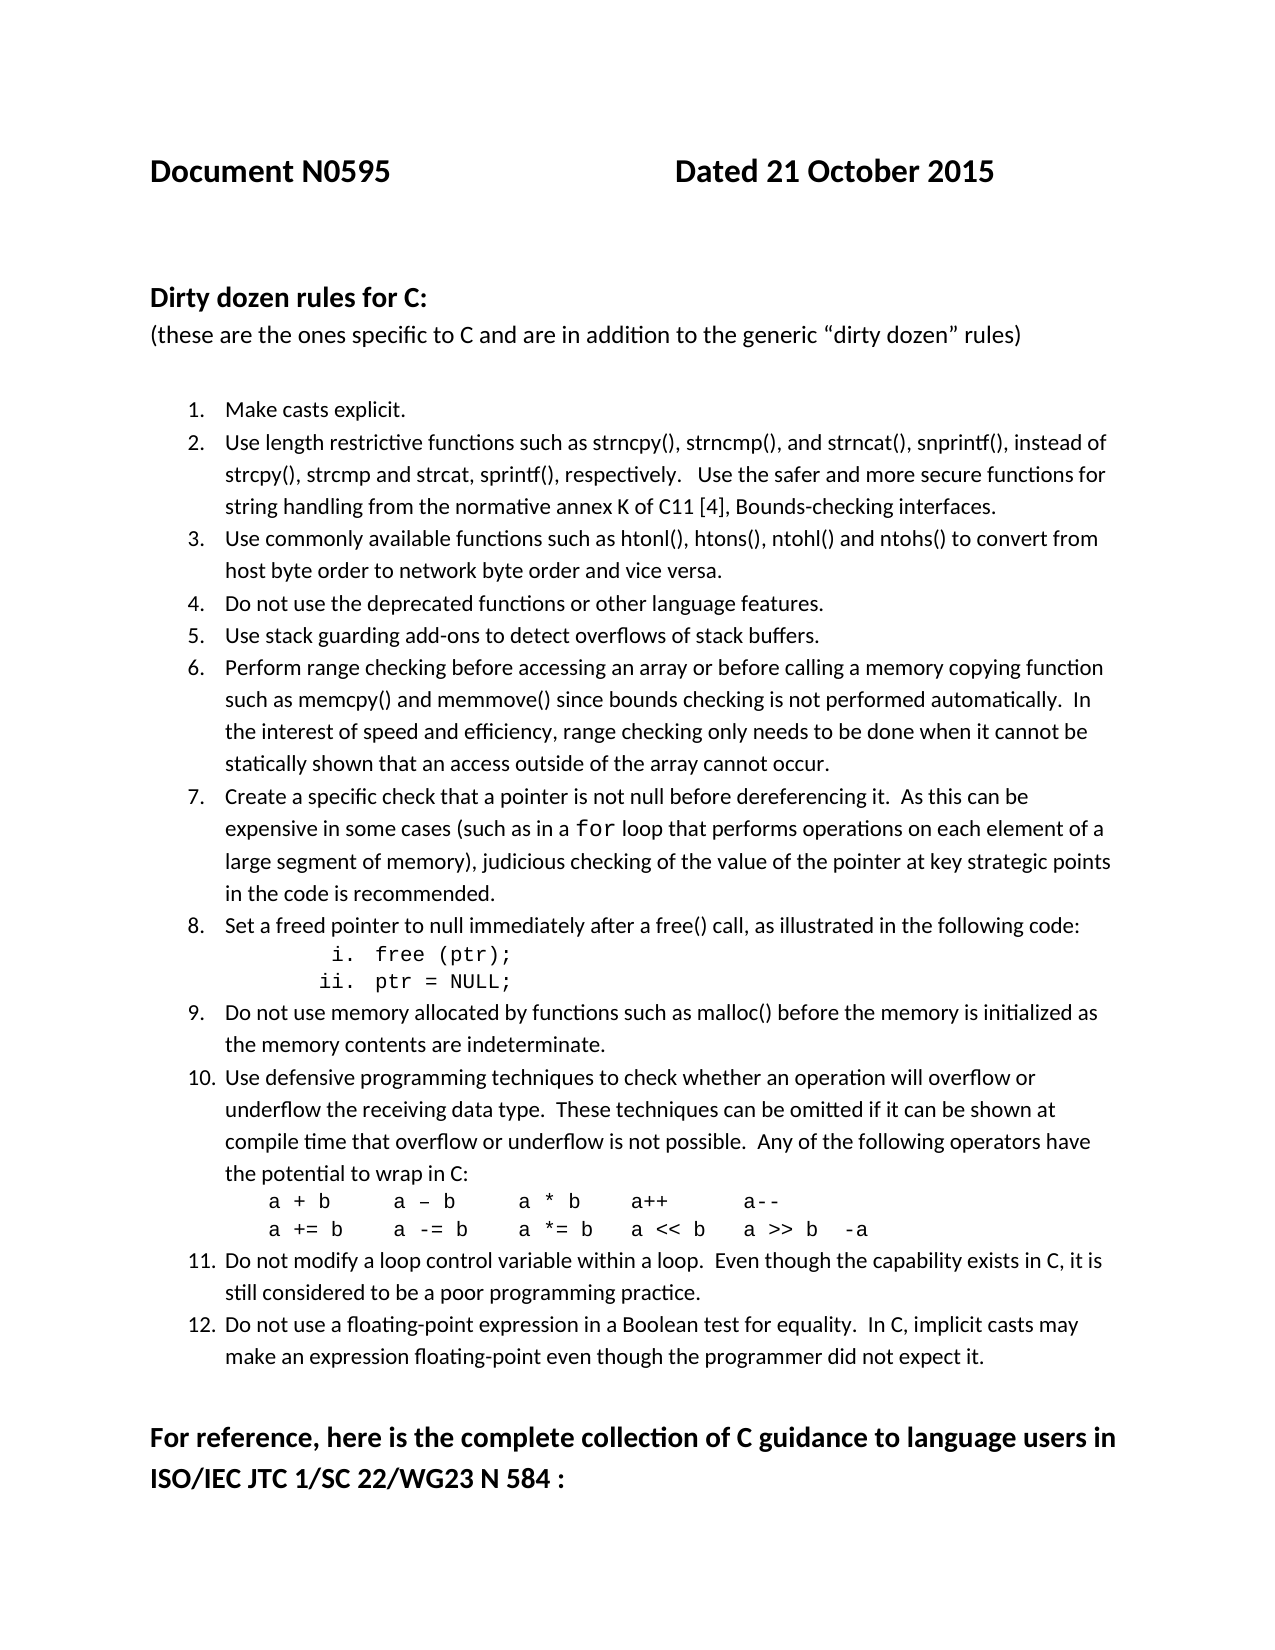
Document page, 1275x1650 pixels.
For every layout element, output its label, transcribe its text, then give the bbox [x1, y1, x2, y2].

list Perform range checking before accessing an array or before calling a memory copying function such as memcpy() and memmove() since bounds checking is not performed automatically. In the interest of speed and efficiency, range checking only needs to be done when it cannot be statically shown that an access outside of the array cannot occur. [187, 653, 1125, 778]
text For reference, here is the complete collection of C guidance to language users in ISO/IEC JTC 1/SC 22/WG23 N 584 : [150, 1419, 1125, 1496]
list Use length restrictive functions such as strncpy(), strncmp(), and strncat(), snprintf(), instead of strcpy(), strcmp and strcat, sprintf(), respectively. Use the safer and more secure functions for string handling from the normative annex K of C11 [4], Bounds-checking interfaces. [187, 428, 1125, 520]
list free (ptr); [356, 944, 1125, 967]
list Do not modify a loop control variable within a loop. Even though the capability exists in C, it is still considered to be a poor programming practice. [187, 1246, 1125, 1306]
list Make casts explicit. [187, 396, 1125, 423]
list Use stack guarding add-ons to detect overflows of stack buffers. [187, 621, 1125, 649]
list ptr = NULL; [356, 971, 1125, 995]
text a += b a -= b a *= b a << b a >> b -a [268, 1218, 1125, 1242]
list Do not use memory allocated by functions such as malloc() before the memory is initialized as the memory contents are indeterminate. [187, 998, 1125, 1058]
list Use commonly available functions such as htonl(), htons(), ntohl() and ntohs() to convert from host byte order to network byte order and vice versa. [187, 524, 1125, 584]
list Do not use a floating-point expression in a Boolean test for equality. In C, implicit casts may make an expression floating-point even though the programmer did not expect it. [187, 1310, 1125, 1370]
list Set a freed pointer to null immediately after a free() call, as illustrated in the following code: [187, 912, 1125, 940]
text Document N0595 Dated 21 October 2015 [150, 150, 1125, 191]
list Create a specific check that a pointer is not null before dereferencing it. As this can be expensive in some cases (such as in a for loop that performs operations on each element of a large segment of memory), judicious checking of the value of the pointer at key strategic points in the code is recommended. [187, 782, 1125, 907]
text Dirty dozen rules for C: [150, 279, 1125, 314]
text a + b a – b a * b a++ a-- [268, 1191, 1125, 1215]
list Do not use the deprecated functions or other language features. [187, 589, 1125, 617]
list Use defensive programming techniques to check whether an operation will overflow or underflow the receiving data type. These techniques can be omitted if it can be shown at compile time that overflow or underflow is not possible. Any of the following operators have the potential to wrap in C: [187, 1063, 1125, 1187]
text (these are the ones specific to C and are in addition to the generic “dirty dozen” rules) [150, 319, 1125, 350]
